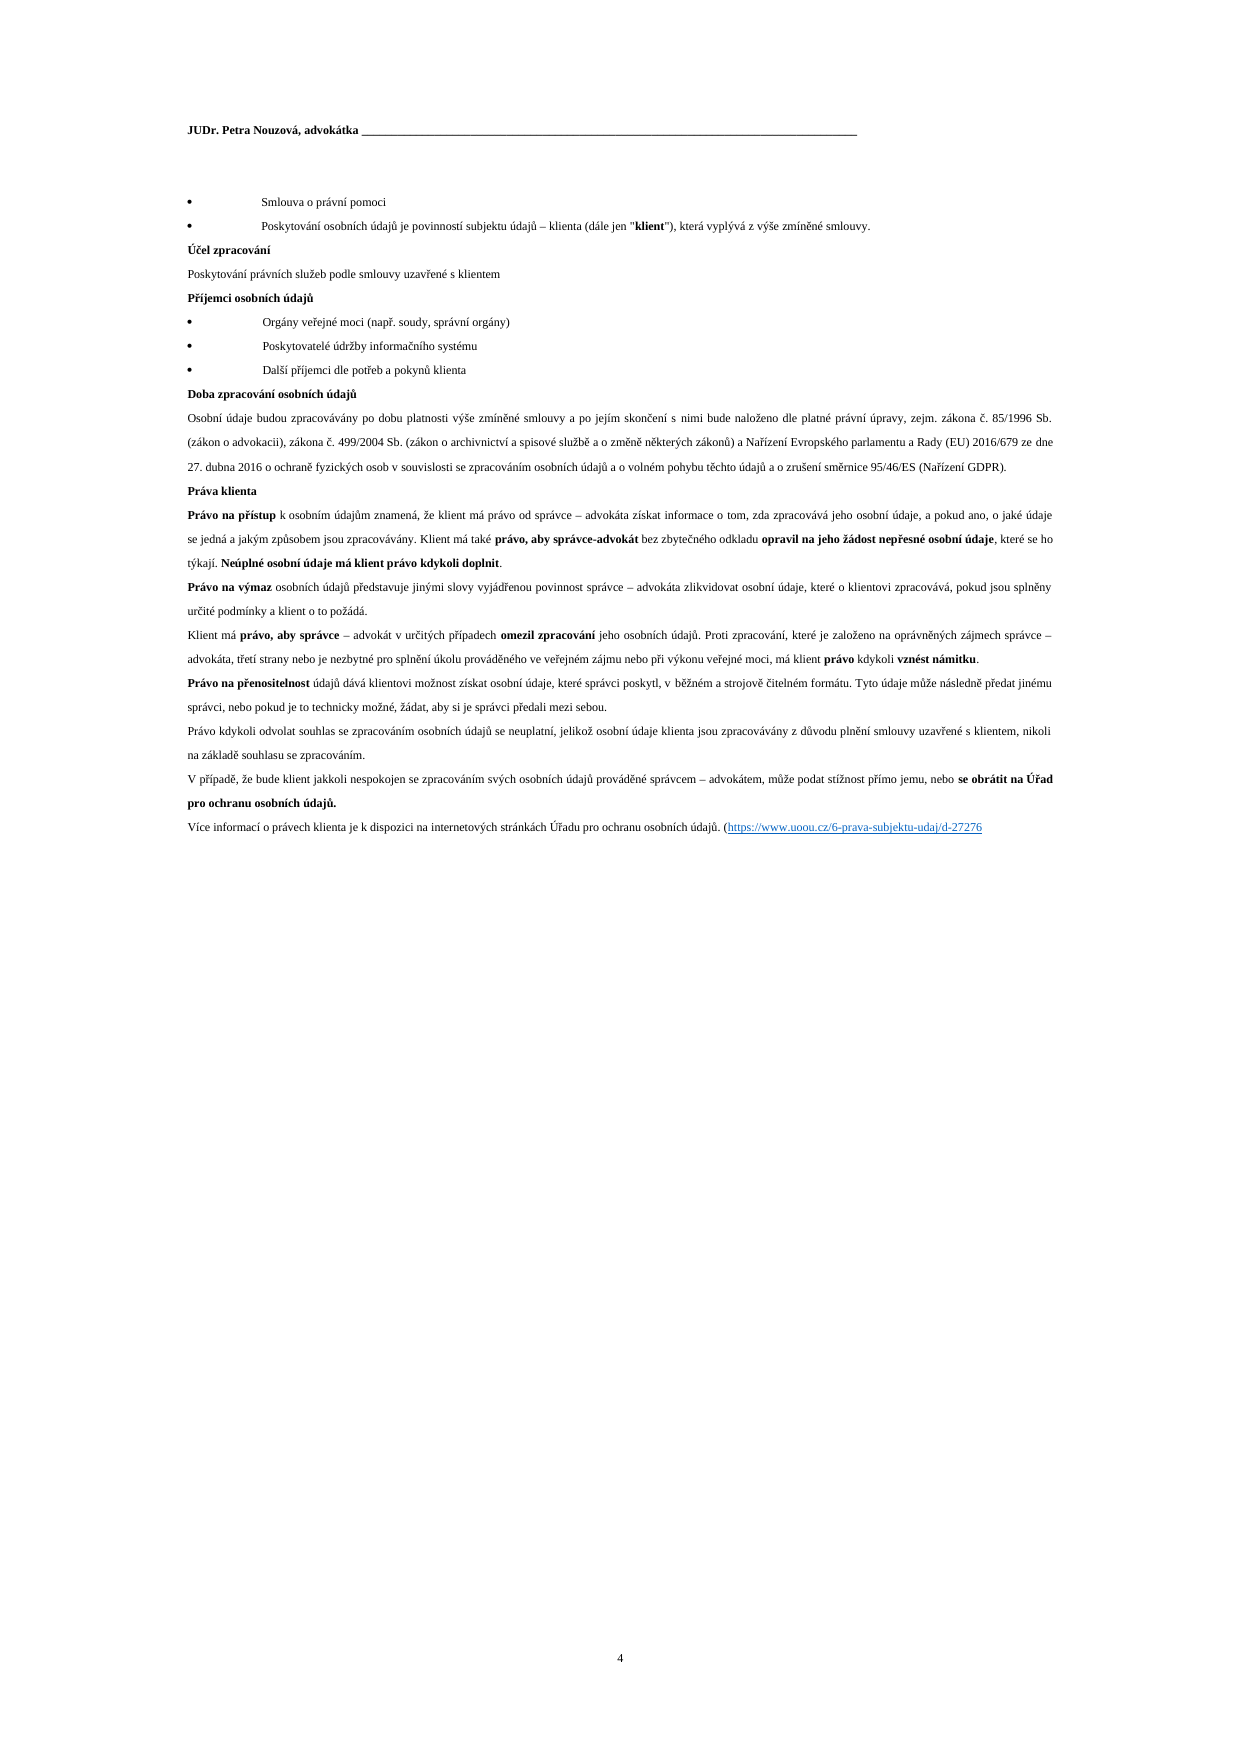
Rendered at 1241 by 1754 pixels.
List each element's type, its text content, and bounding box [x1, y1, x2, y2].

list V případě, že bude klient jakkoli nespokojen se zpracováním svých osobních údajů prováděné správcem – advokátem, může podat stížnost přímo jemu, nebo se obrátit na Úřad pro ochranu osobních údajů. [187, 762, 1053, 811]
list Práva klienta [187, 474, 1053, 498]
text Více informací o právech klienta je k dispozici na internetových stránkách Úřadu pro ochranu osobních údajů. (https://www.uoou.cz/6-prava-subjektu-udaj/d-27276 [187, 811, 1053, 834]
list Poskytování právních služeb podle smlouvy uzavřené s klientem [187, 257, 1053, 281]
list Orgány veřejné moci (např. soudy, správní orgány) [187, 305, 1053, 329]
list Doba zpracování osobních údajů [187, 377, 1053, 401]
list Osobní údaje budou zpracovávány po dobu platnosti výše zmíněné smlouvy a po jejím skončení s nimi bude naloženo dle platné právní úpravy, zejm. zákona č. 85/1996 Sb. (zákon o advokacii), zákona č. 499/2004 Sb. (zákon o archivnictví a spisové službě a o změně některých zákonů) a Nařízení Evropského parlamentu a Rady (EU) 2016/679 ze dne 27. dubna 2016 o ochraně fyzických osob v souvislosti se zpracováním osobních údajů a o volném pohybu těchto údajů a o zrušení směrnice 95/46/ES (Nařízení GDPR). [187, 401, 1053, 474]
list Právo na výmaz osobních údajů představuje jinými slovy vyjádřenou povinnost správce – advokáta zlikvidovat osobní údaje, které o klientovi zpracovává, pokud jsou splněny určité podmínky a klient o to požádá. [187, 570, 1053, 618]
list Právo na přenositelnost údajů dává klientovi možnost získat osobní údaje, které správci poskytl, v běžném a strojově čitelném formátu. Tyto údaje může následně předat jinému správci, nebo pokud je to technicky možné, žádat, aby si je správci předali mezi sebou. [187, 666, 1053, 714]
list Klient má právo, aby správce – advokát v určitých případech omezil zpracování jeho osobních údajů. Proti zpracování, které je založeno na oprávněných zájmech správce – advokáta, třetí strany nebo je nezbytné pro splnění úkolu prováděného ve veřejném zájmu nebo při výkonu veřejné moci, má klient právo kdykoli vznést námitku. [187, 618, 1053, 666]
list Právo na přístup k osobním údajům znamená, že klient má právo od správce – advokáta získat informace o tom, zda zpracovává jeho osobní údaje, a pokud ano, o jaké údaje se jedná a jakým způsobem jsou zpracovávány. Klient má také právo, aby správce-advokát bez zbytečného odkladu opravil na jeho žádost nepřesné osobní údaje, které se ho týkají. Neúplné osobní údaje má klient právo kdykoli doplnit. [187, 498, 1053, 570]
list Poskytovatelé údržby informačního systému [187, 329, 1053, 353]
list Poskytování osobních údajů je povinností subjektu údajů – klienta (dále jen "klient"), která vyplývá z výše zmíněné smlouvy. [187, 209, 1053, 233]
list Smlouva o právní pomoci [187, 185, 1053, 209]
list Účel zpracování [187, 233, 1053, 257]
list Právo kdykoli odvolat souhlas se zpracováním osobních údajů se neuplatní, jelikož osobní údaje klienta jsou zpracovávány z důvodu plnění smlouvy uzavřené s klientem, nikoli na základě souhlasu se zpracováním. [187, 714, 1053, 762]
list Další příjemci dle potřeb a pokynů klienta [187, 353, 1053, 377]
list Příjemci osobních údajů [187, 281, 1053, 305]
